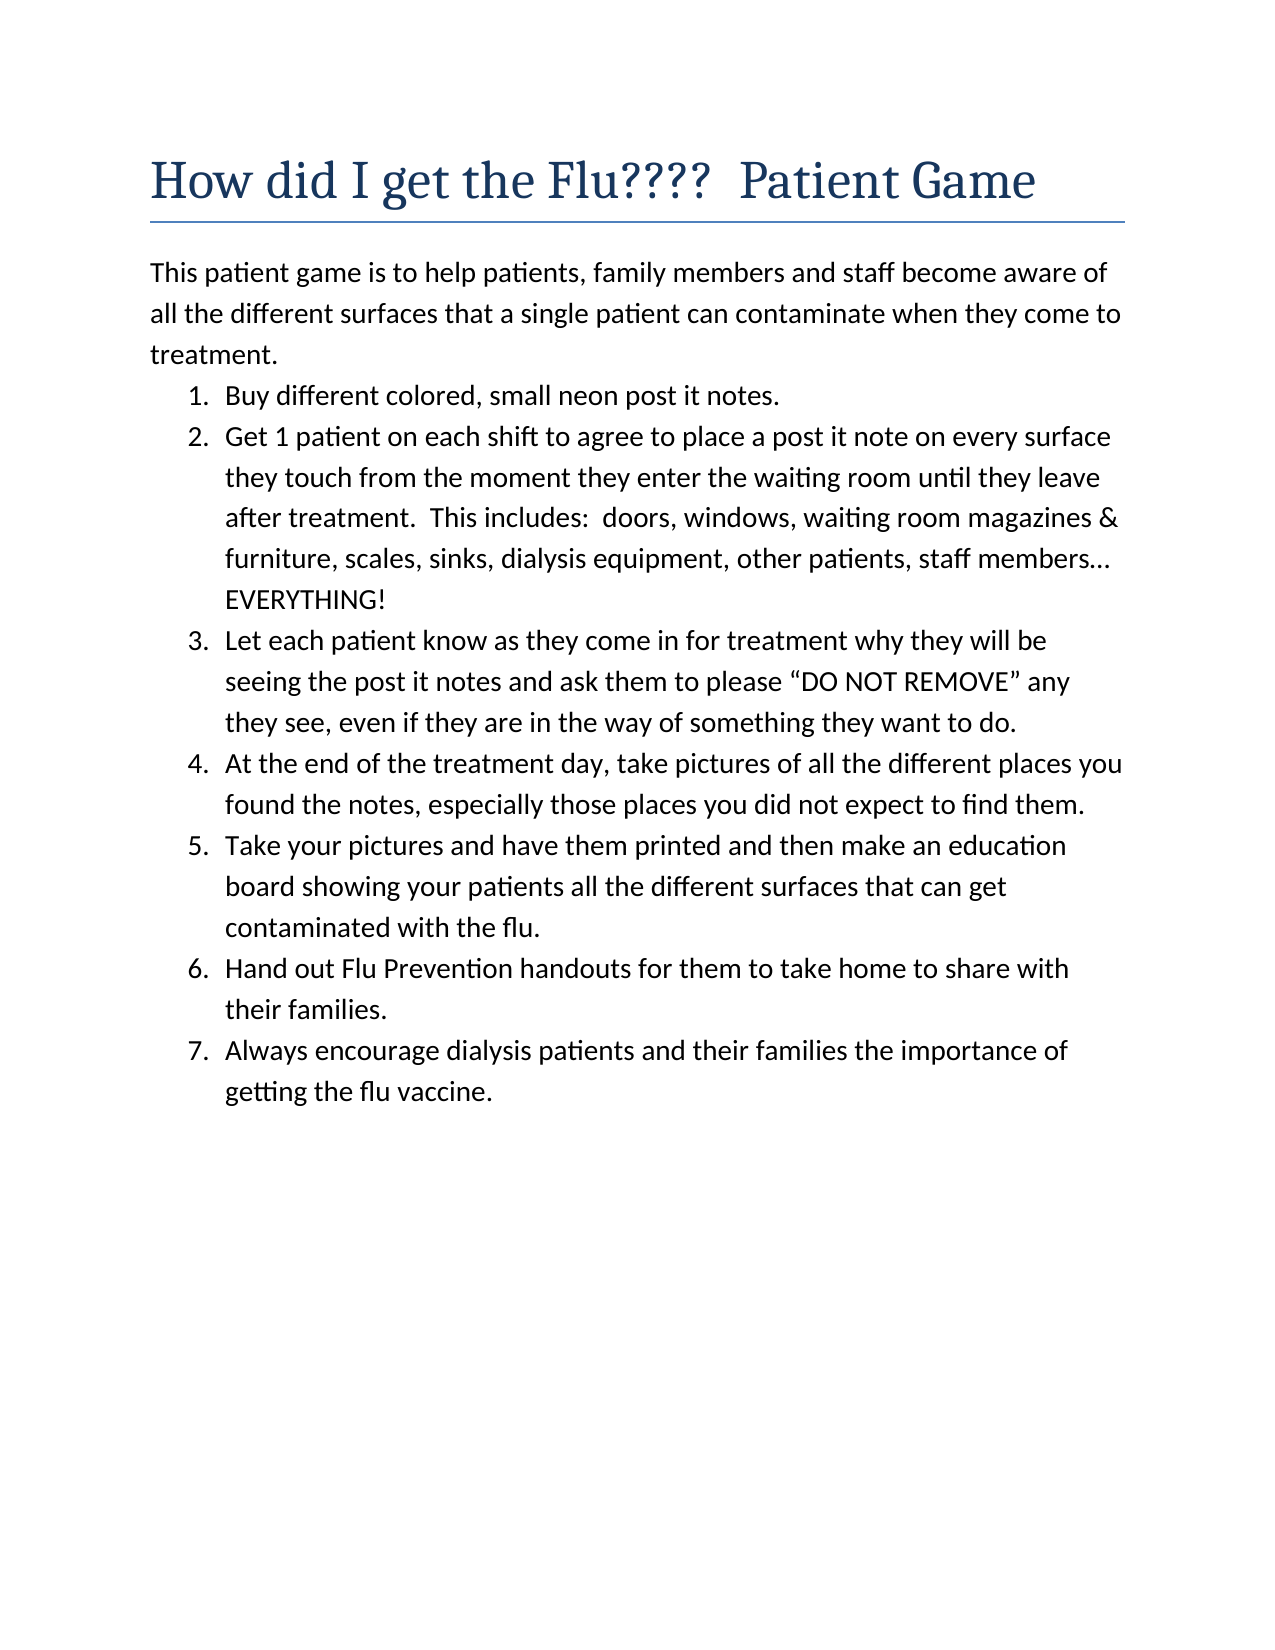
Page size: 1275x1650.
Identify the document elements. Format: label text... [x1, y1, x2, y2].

text This patient game is to help patients, family members and staff become aware of all the different surfaces that a single patient can contaminate when they come to treatment. [150, 254, 1125, 371]
list Always encourage dialysis patients and their families the importance of getting the flu vaccine. [187, 1032, 1125, 1108]
list Hand out Flu Prevention handouts for them to take home to share with their families. [187, 950, 1125, 1026]
title How did I get the Flu???? Patient Game [150, 150, 1125, 221]
list Buy different colored, small neon post it notes. [187, 377, 1125, 412]
list Take your pictures and have them printed and then make an education board showing your patients all the different surfaces that can get contaminated with the flu. [187, 827, 1125, 944]
list Let each patient know as they come in for treatment why they will be seeing the post it notes and ask them to please “DO NOT REMOVE” any they see, even if they are in the way of something they want to do. [187, 622, 1125, 740]
list At the end of the treatment day, take pictures of all the different places you found the notes, especially those places you did not expect to find them. [187, 745, 1125, 822]
list Get 1 patient on each shift to agree to place a post it note on every surface they touch from the moment they enter the waiting room until they leave after treatment. This includes: doors, windows, waiting room magazines & furniture, scales, sinks, dialysis equipment, other patients, staff members… EVERYTHING! [187, 418, 1125, 617]
